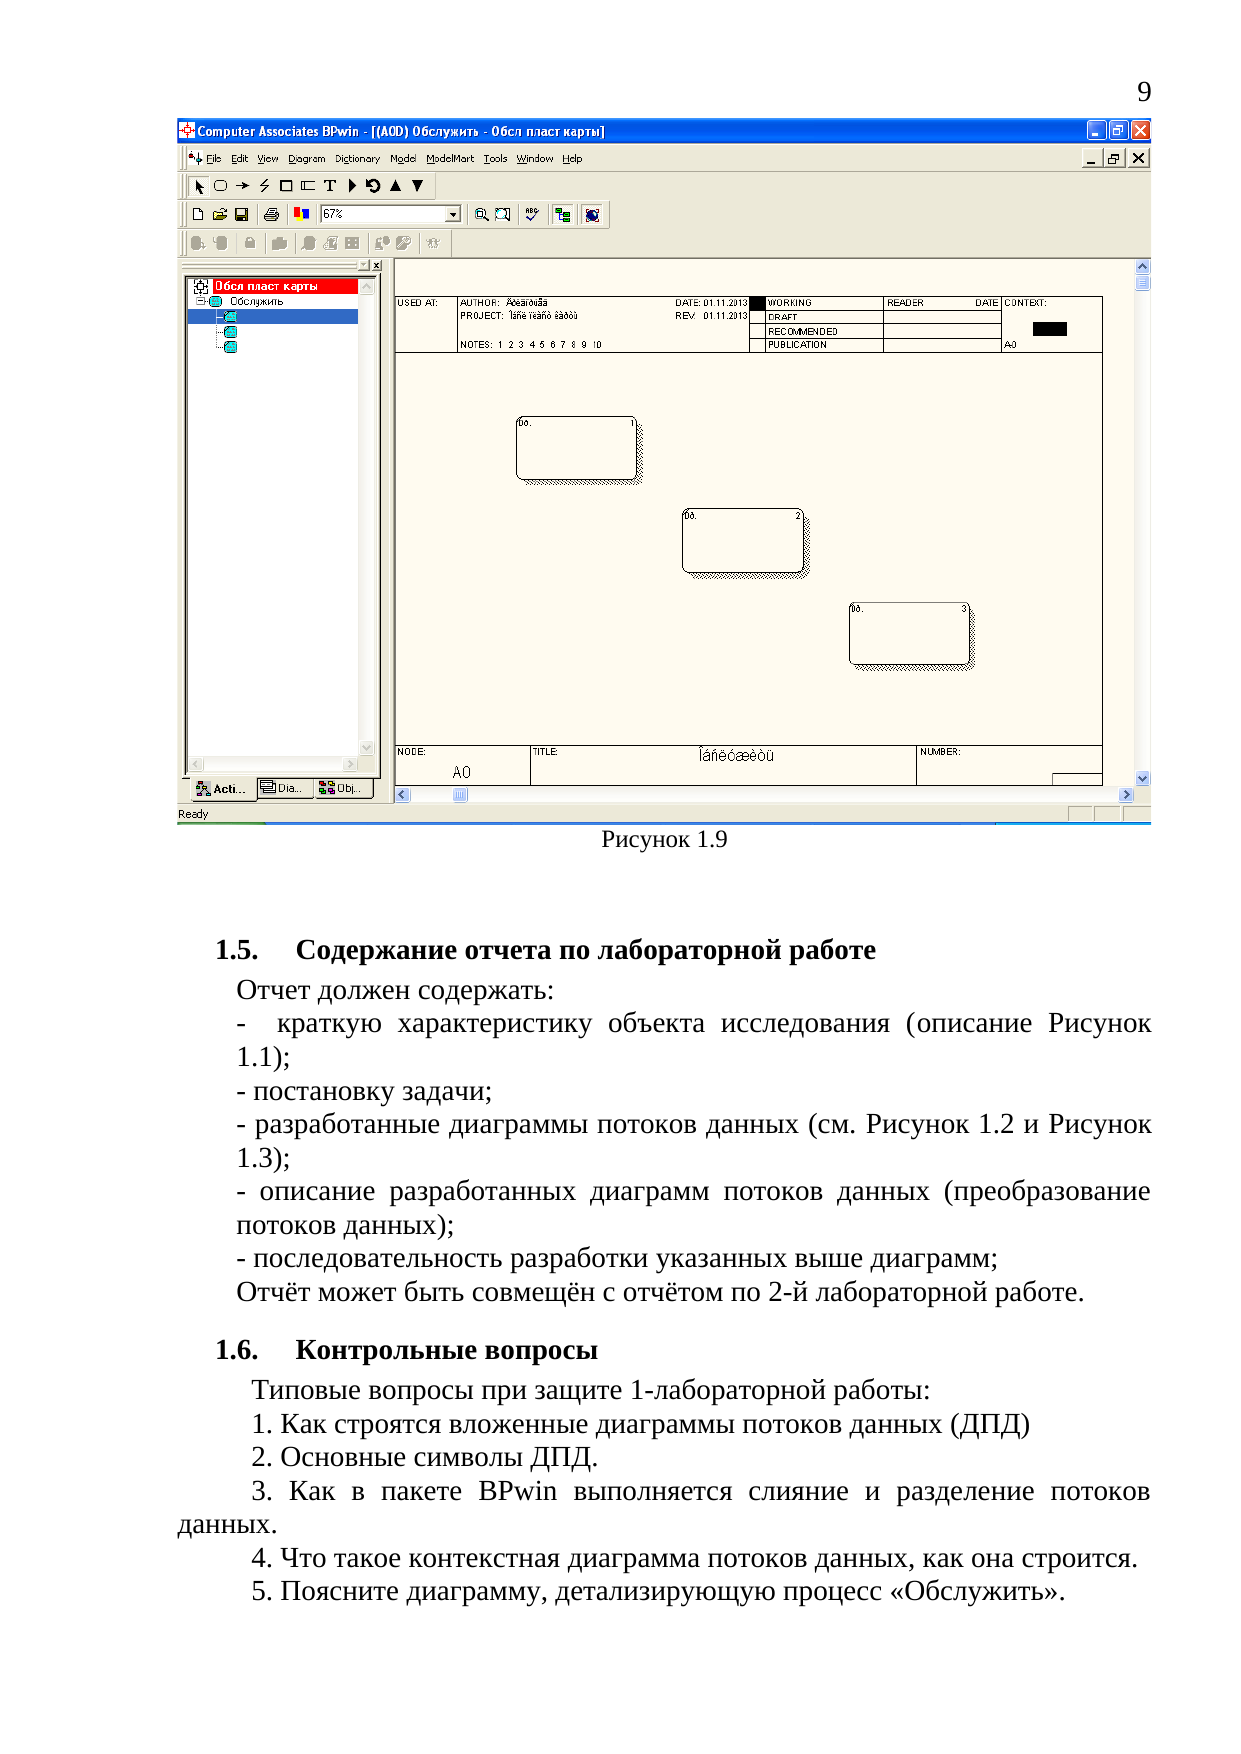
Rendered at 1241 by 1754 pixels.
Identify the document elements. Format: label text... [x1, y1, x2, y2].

picture [177, 118, 1152, 825]
text - краткую характеристику объекта исследования (описание Рисунок 1.1); [236, 1006, 1152, 1073]
text 3. Как в пакете BPwin выполняется слияние и разделение потоков данных. [177, 1473, 1152, 1540]
text 2. Основные символы ДПД. [177, 1439, 1152, 1473]
text - описание разработанных диаграмм потоков данных (преобразование потоков данных); [236, 1173, 1152, 1240]
text Отчет должен содержать: [177, 972, 1152, 1006]
text 4. Что такое контекстная диаграмма потоков данных, как она строится. [177, 1540, 1152, 1573]
subtitle Контрольные вопросы [215, 1332, 1152, 1366]
text - постановку задачи; [236, 1073, 1152, 1106]
text 5. Поясните диаграмму, детализирующую процесс «Обслужить». [177, 1573, 1152, 1607]
text - последовательность разработки указанных выше диаграмм; [236, 1240, 1152, 1274]
text Отчёт может быть совмещён с отчётом по 2-й лабораторной работе. [177, 1274, 1152, 1307]
subtitle Содержание отчета по лабораторной работе [215, 932, 1152, 966]
text Типовые вопросы при защите 1-лабораторной работы: [177, 1372, 1152, 1406]
text - разработанные диаграммы потоков данных (см. Рисунок 1.2 и Рисунок 1.3); [236, 1106, 1152, 1173]
text 1. Как строятся вложенные диаграммы потоков данных (ДПД) [177, 1406, 1152, 1439]
